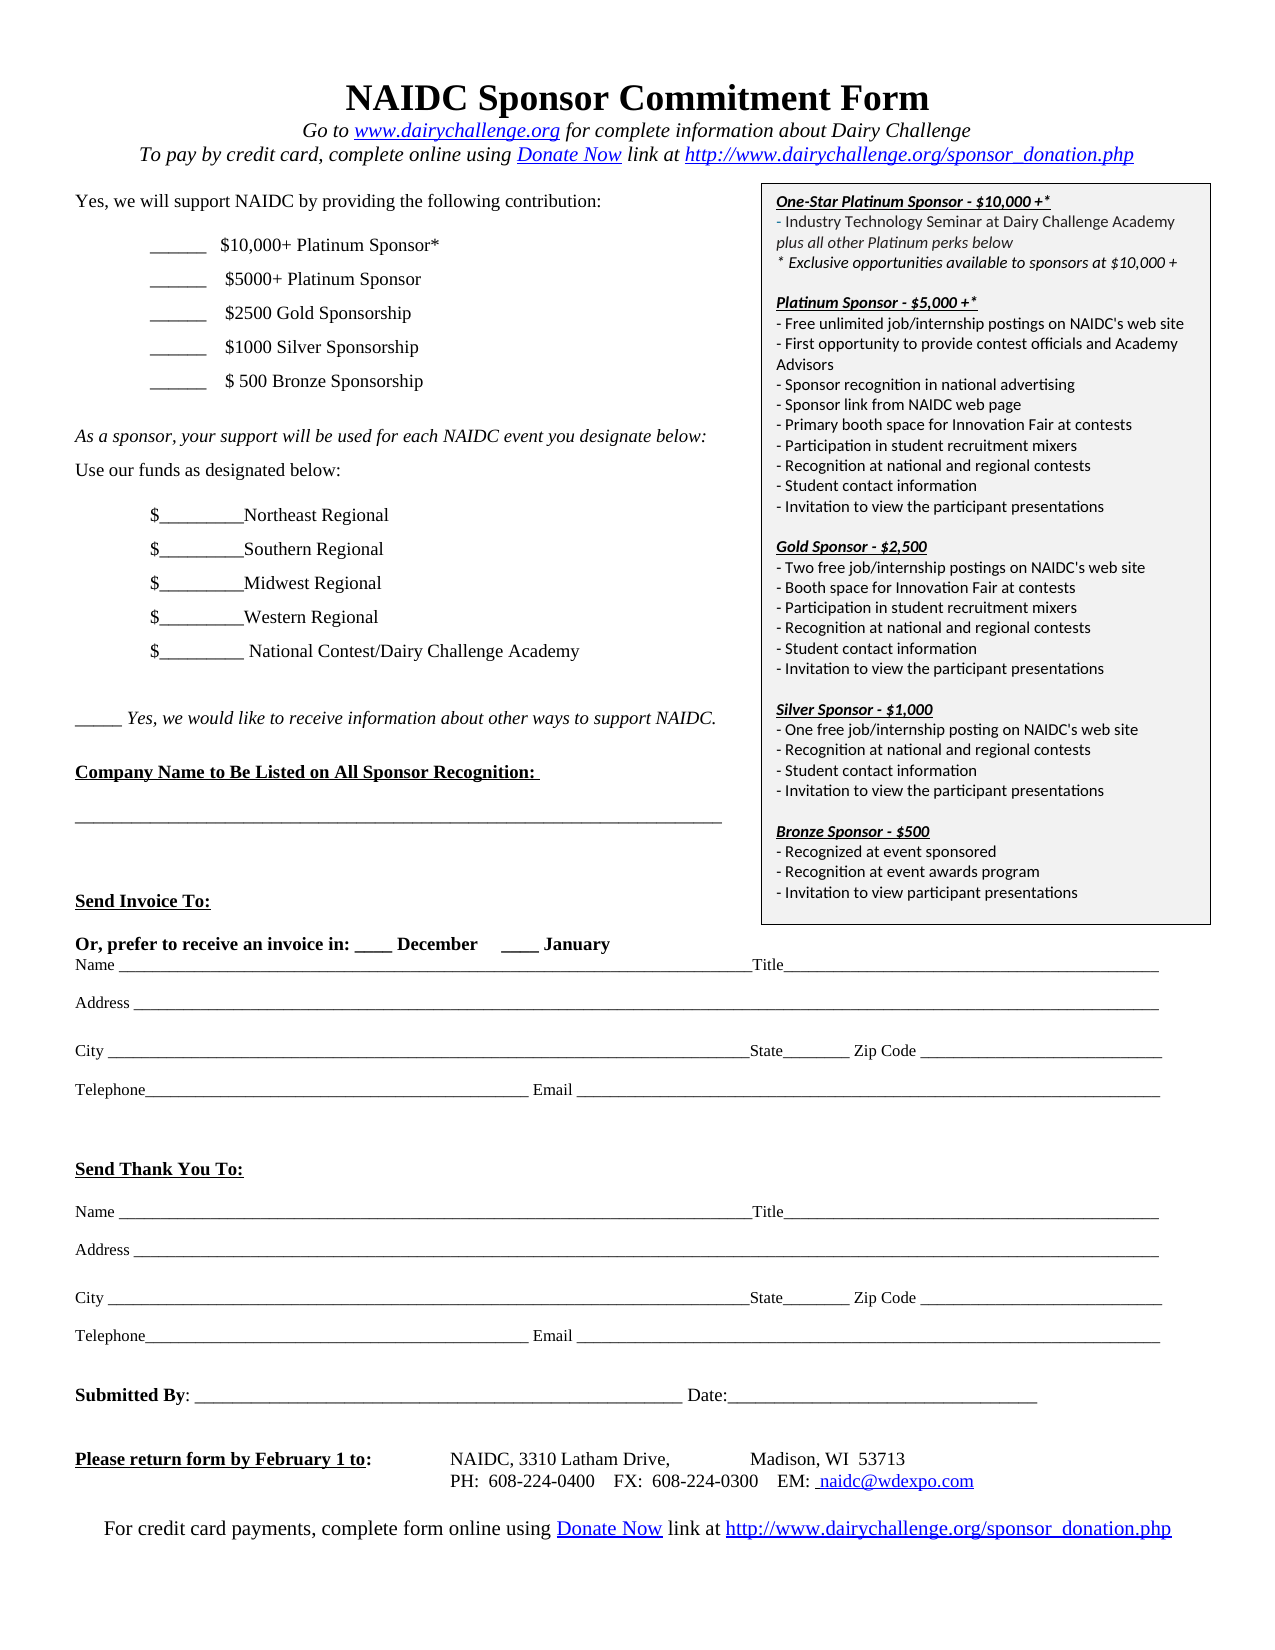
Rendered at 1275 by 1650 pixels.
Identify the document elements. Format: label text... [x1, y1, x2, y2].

text ______ $1000 Silver Sponsorship [75, 336, 761, 357]
text Address ___________________________________________________________________________________________________________________________ [75, 993, 1200, 1041]
text Telephone______________________________________________ Email ______________________________________________________________________ [75, 1326, 1200, 1345]
text To pay by credit card, complete online using Donate Now link at http://www.dairychallenge.org/sponsor_donation.php [75, 142, 1200, 166]
text Send Thank You To: [75, 1158, 1200, 1180]
text Name ____________________________________________________________________________Title_____________________________________________ [75, 955, 1200, 974]
text For credit card payments, complete form online using Donate Now link at http://www.dairychallenge.org/sponsor_donation.php [75, 1515, 1200, 1539]
text Please return form by February 1 to: NAIDC, 3310 Latham Drive, Madison, WI 53713 [75, 1448, 1200, 1470]
text ______ $2500 Gold Sponsorship [75, 302, 761, 323]
text ______ $10,000+ Platinum Sponsor* [75, 233, 761, 255]
text ______ $5000+ Platinum Sponsor [75, 267, 761, 289]
text $_________Northeast Regional [75, 504, 761, 526]
text Send Invoice To: [75, 890, 761, 912]
text _____ Yes, we would like to receive information about other ways to support NAIDC. [75, 707, 761, 728]
text $_________Southern Regional [75, 538, 761, 560]
text $_________Western Regional [150, 606, 761, 628]
text $_________ National Contest/Dairy Challenge Academy [150, 640, 761, 662]
text NAIDC Sponsor Commitment Form [75, 75, 1200, 118]
text Telephone______________________________________________ Email ______________________________________________________________________ [75, 1079, 1200, 1098]
text Use our funds as designated below: [75, 459, 761, 481]
text _____________________________________________________________________ [75, 804, 761, 825]
text Or, prefer to receive an invoice in: ____ December ____ January [75, 933, 1200, 955]
text Address ___________________________________________________________________________________________________________________________ [75, 1240, 1200, 1288]
text ______ $ 500 Bronze Sponsorship [75, 370, 761, 391]
text $_________Midwest Regional [112, 572, 761, 594]
text City _____________________________________________________________________________State________ Zip Code _____________________________ [75, 1288, 1200, 1307]
text Submitted By: ____________________________________________________ Date:_________________________________ [75, 1383, 1200, 1405]
text Go to www.dairychallenge.org for complete information about Dairy Challenge [75, 118, 1200, 142]
text As a sponsor, your support will be used for each NAIDC event you designate below: [75, 425, 761, 447]
text PH: 608-224-0400 FX: 608-224-0300 EM: naidc@wdexpo.com [75, 1470, 1200, 1491]
text Yes, we will support NAIDC by providing the following contribution: [75, 190, 761, 212]
text Company Name to Be Listed on All Sponsor Recognition: [75, 761, 761, 782]
text City _____________________________________________________________________________State________ Zip Code _____________________________ [75, 1041, 1200, 1060]
text Name ____________________________________________________________________________Title_____________________________________________ [75, 1201, 1200, 1221]
